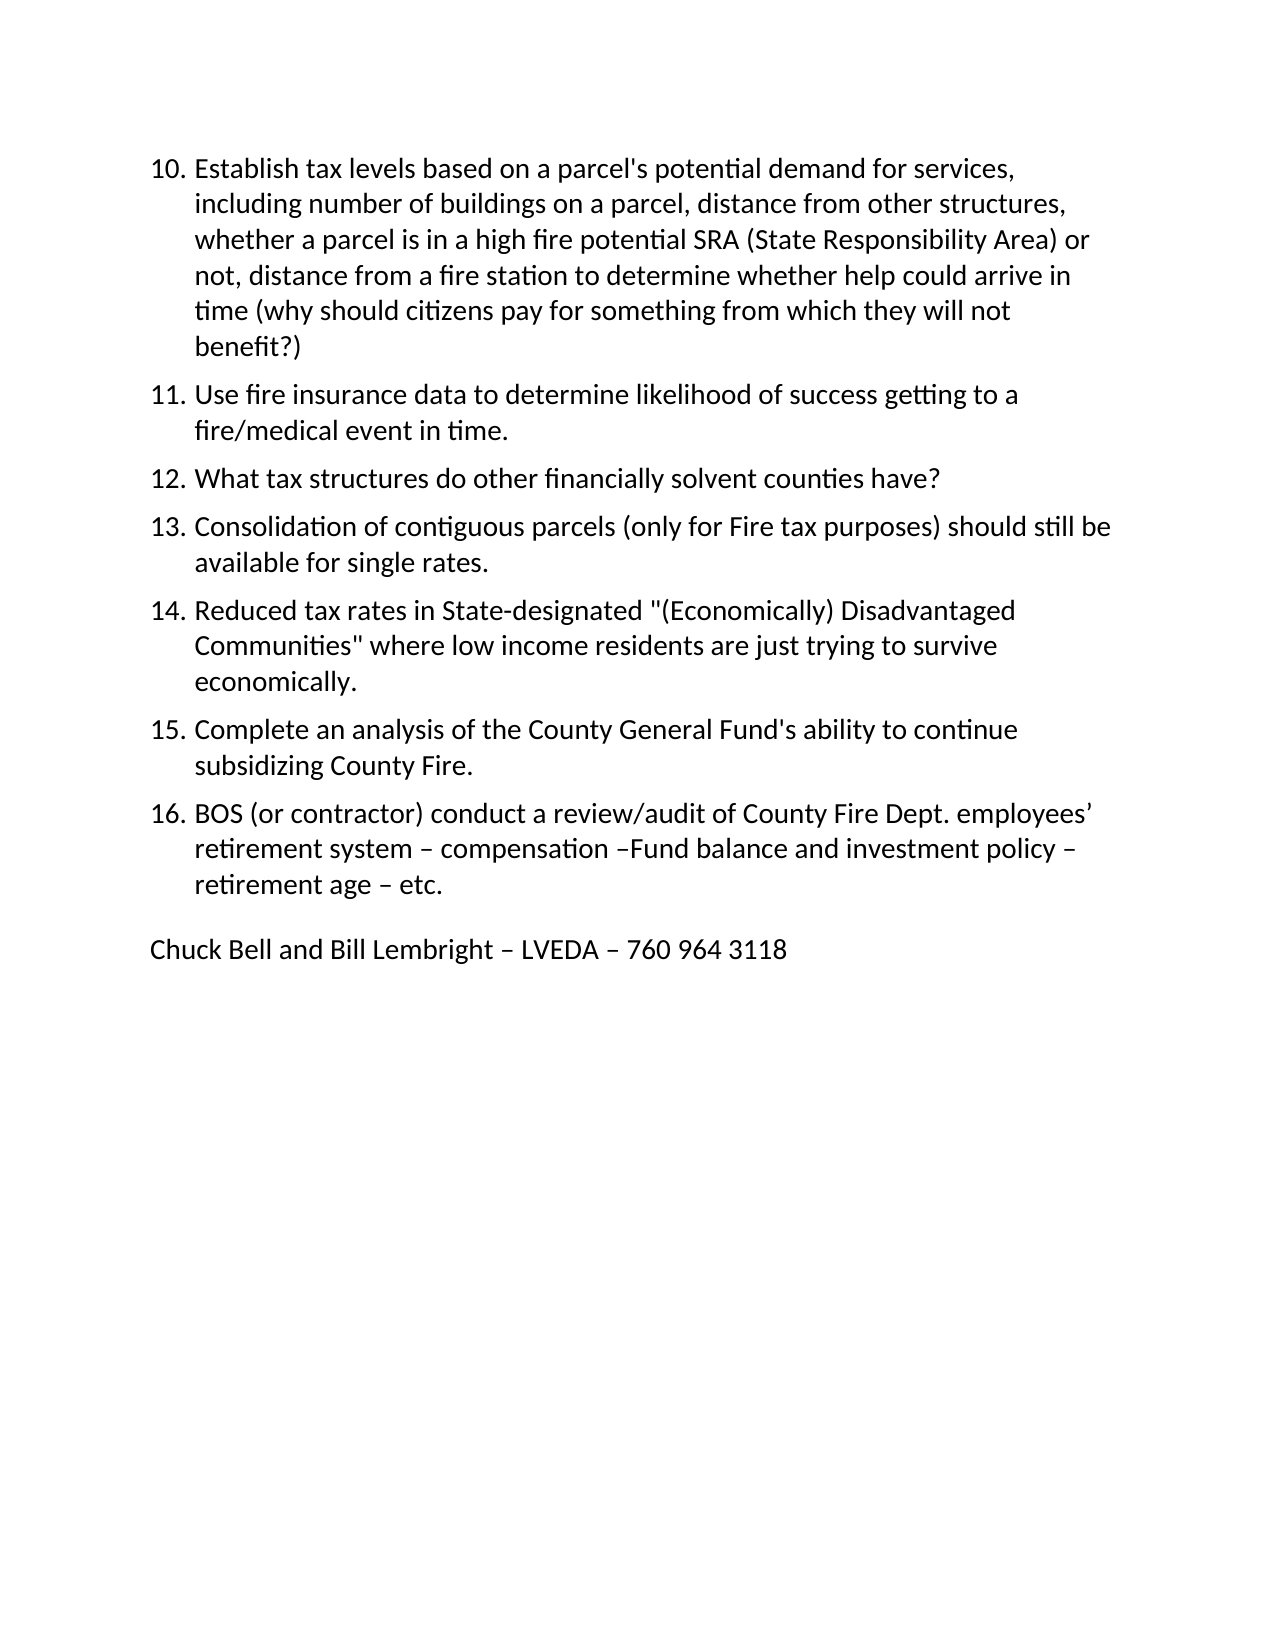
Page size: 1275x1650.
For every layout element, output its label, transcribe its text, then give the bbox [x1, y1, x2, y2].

list BOS (or contractor) conduct a review/audit of County Fire Dept. employees’ retirement system – compensation –Fund balance and investment policy – retirement age – etc. [150, 795, 1125, 902]
list Complete an analysis of the County General Fund's ability to continue subsidizing County Fire. [150, 711, 1125, 782]
list Establish tax levels based on a parcel's potential demand for services, including number of buildings on a parcel, distance from other structures, whether a parcel is in a high fire potential SRA (State Responsibility Area) or not, distance from a fire station to determine whether help could arrive in time (why should citizens pay for something from which they will not benefit?) [150, 150, 1125, 364]
list Consolidation of contiguous parcels (only for Fire tax purposes) should still be available for single rates. [150, 508, 1125, 579]
list Use fire insurance data to determine likelihood of success getting to a fire/medical event in time. [150, 376, 1125, 447]
text Chuck Bell and Bill Lembright – LVEDA – 760 964 3118 [150, 931, 1125, 967]
list What tax structures do other financially solvent counties have? [150, 460, 1125, 496]
list Reduced tax rates in State-designated "(Economically) Disadvantaged Communities" where low income residents are just trying to survive economically. [150, 592, 1125, 699]
